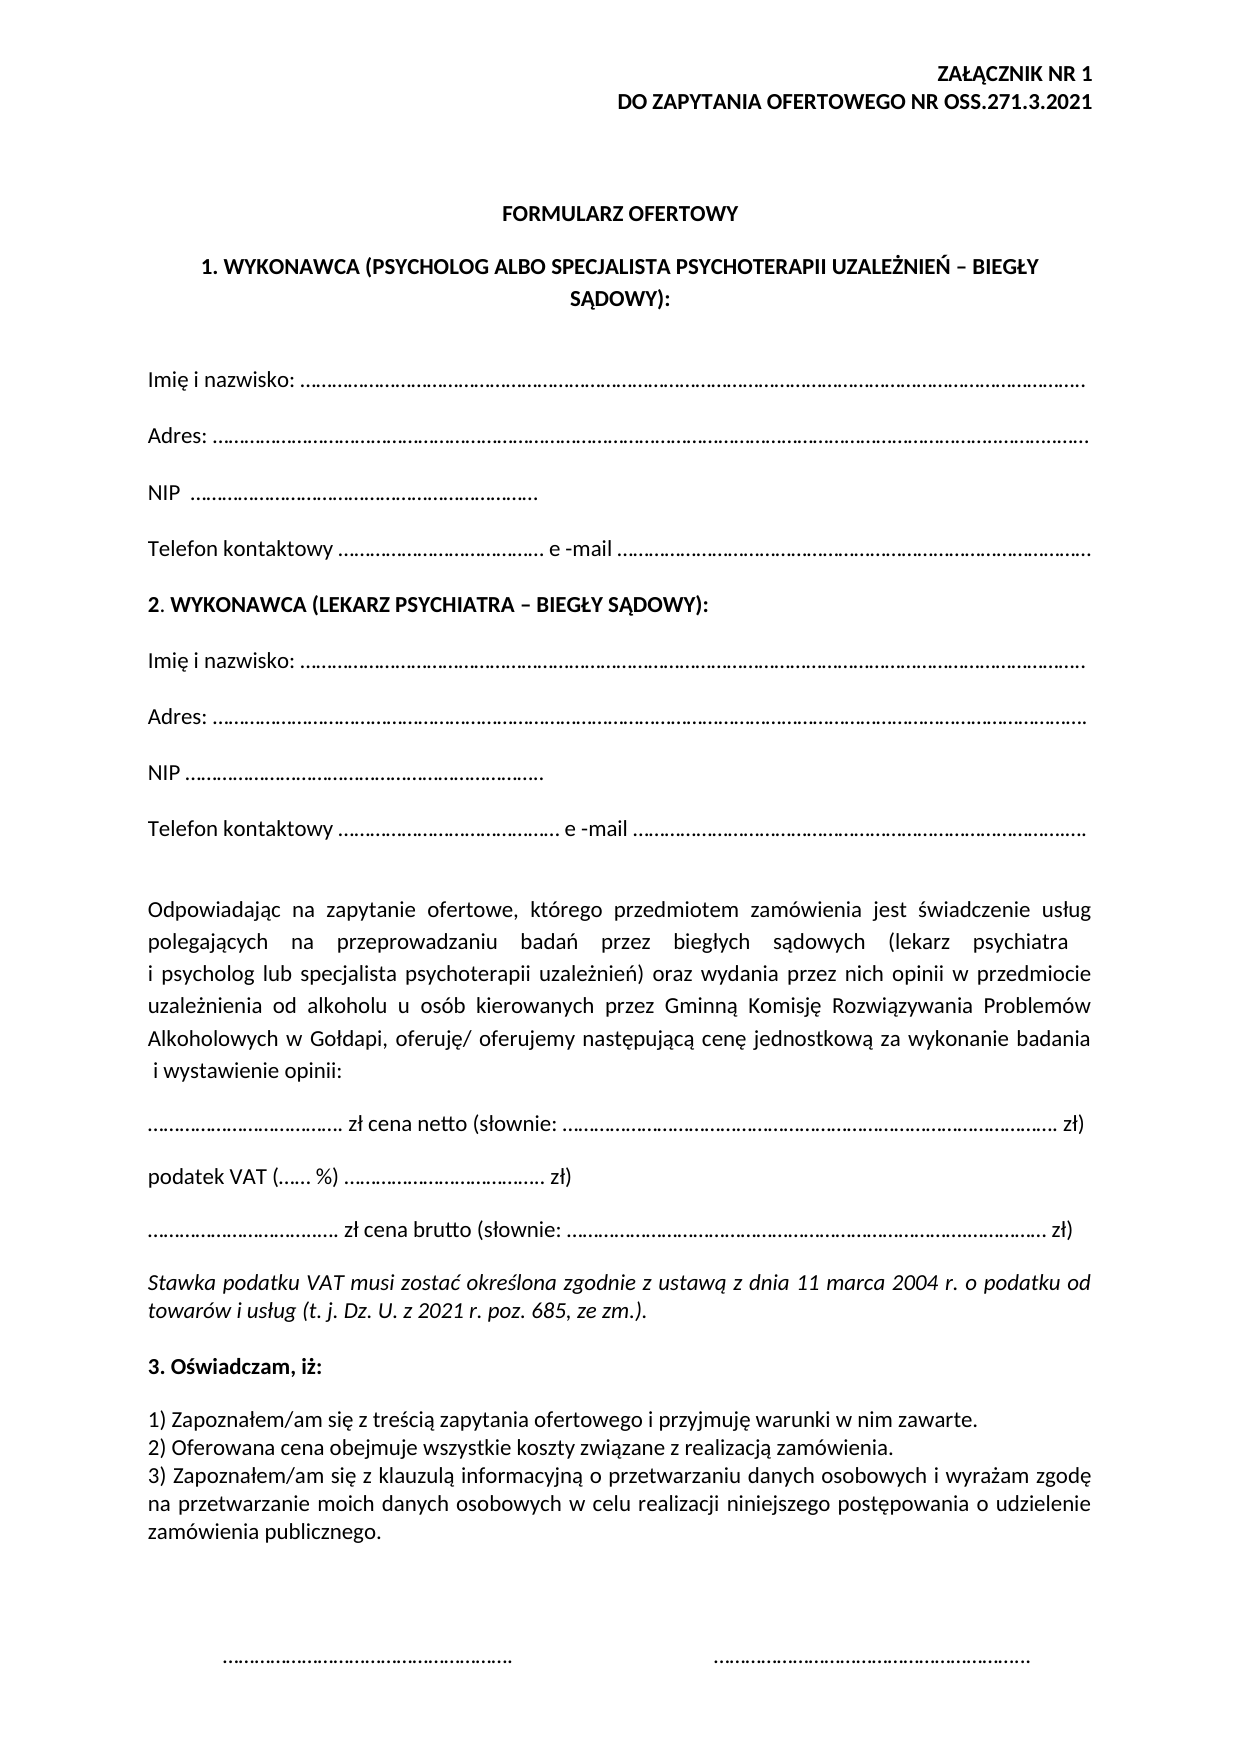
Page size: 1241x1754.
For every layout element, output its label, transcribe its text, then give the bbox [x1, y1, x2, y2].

list Imię i nazwisko: ………………………………………………………………………………………………………………………………….. [148, 646, 1093, 674]
text …………………………..…. zł cena brutto (słownie: ………………………………………………………………….…………… zł) [148, 1215, 1093, 1243]
text 3. Oświadczam, iż: [148, 1352, 1093, 1380]
list NIP ………………………………………………………… [148, 478, 1093, 506]
list NIP ………………………………………………………….. [148, 758, 1093, 786]
list Imię i nazwisko: ………………………………………………………………………………………………………………………………….. [148, 366, 1093, 393]
text FORMULARZ OFERTOWY [148, 199, 1093, 227]
text 3) Zapoznałem/am się z klauzulą informacyjną o przetwarzaniu danych osobowych i wyrażam zgodę na przetwarzanie moich danych osobowych w celu realizacji niniejszego postępowania o udzielenie zamówienia publicznego. [148, 1461, 1093, 1545]
text DO ZAPYTANIA OFERTOWEGO NR OSS.271.3.2021 [148, 87, 1093, 115]
list 2. WYKONAWCA (LEKARZ PSYCHIATRA – BIEGŁY SĄDOWY): [148, 590, 1093, 618]
text ………………………………. zł cena netto (słownie: …………………………………………………………………………………. zł) [148, 1109, 1093, 1137]
text ZAŁĄCZNIK NR 1 [148, 59, 1093, 87]
text podatek VAT (…… %) ……………………………….. zł) [148, 1162, 1093, 1190]
list Adres: …………………………………………………………………………………………………………………………………………………. [148, 702, 1093, 730]
text 2) Oferowana cena obejmuje wszystkie koszty związane z realizacją zamówienia. [148, 1433, 1093, 1461]
list Adres: …………………………………………………………………………………………………………………………………..………..…… [148, 422, 1093, 449]
list ………………………………………………. …………………………………………………... [223, 1642, 1093, 1670]
text 1) Zapoznałem/am się z treścią zapytania ofertowego i przyjmuję warunki w nim zawarte. [148, 1405, 1093, 1433]
text 1. WYKONAWCA (PSYCHOLOG ALBO SPECJALISTA PSYCHOTERAPII UZALEŻNIEŃ – BIEGŁY SĄDOWY): [148, 252, 1093, 312]
text Telefon kontaktowy …………………………………… e -mail ……………………………………………………………………….…. [148, 814, 1093, 842]
list Telefon kontaktowy ………………………………… e -mail ……………………………………………………………………………… [148, 534, 1093, 562]
text Stawka podatku VAT musi zostać określona zgodnie z ustawą z dnia 11 marca 2004 r. o podatku od towarów i usług (t. j. Dz. U. z 2021 r. poz. 685, ze zm.). [148, 1268, 1093, 1324]
text Odpowiadając na zapytanie ofertowe, którego przedmiotem zamówienia jest świadczenie usług polegających na przeprowadzaniu badań przez biegłych sądowych (lekarz psychiatra i psycholog lub specjalista psychoterapii uzależnień) oraz wydania przez nich opinii w przedmiocie uzależnienia od alkoholu u osób kierowanych przez Gminną Komisję Rozwiązywania Problemów Alkoholowych w Gołdapi, oferuję/ oferujemy następującą cenę jednostkową za wykonanie badania i wystawienie opinii: [148, 895, 1093, 1084]
